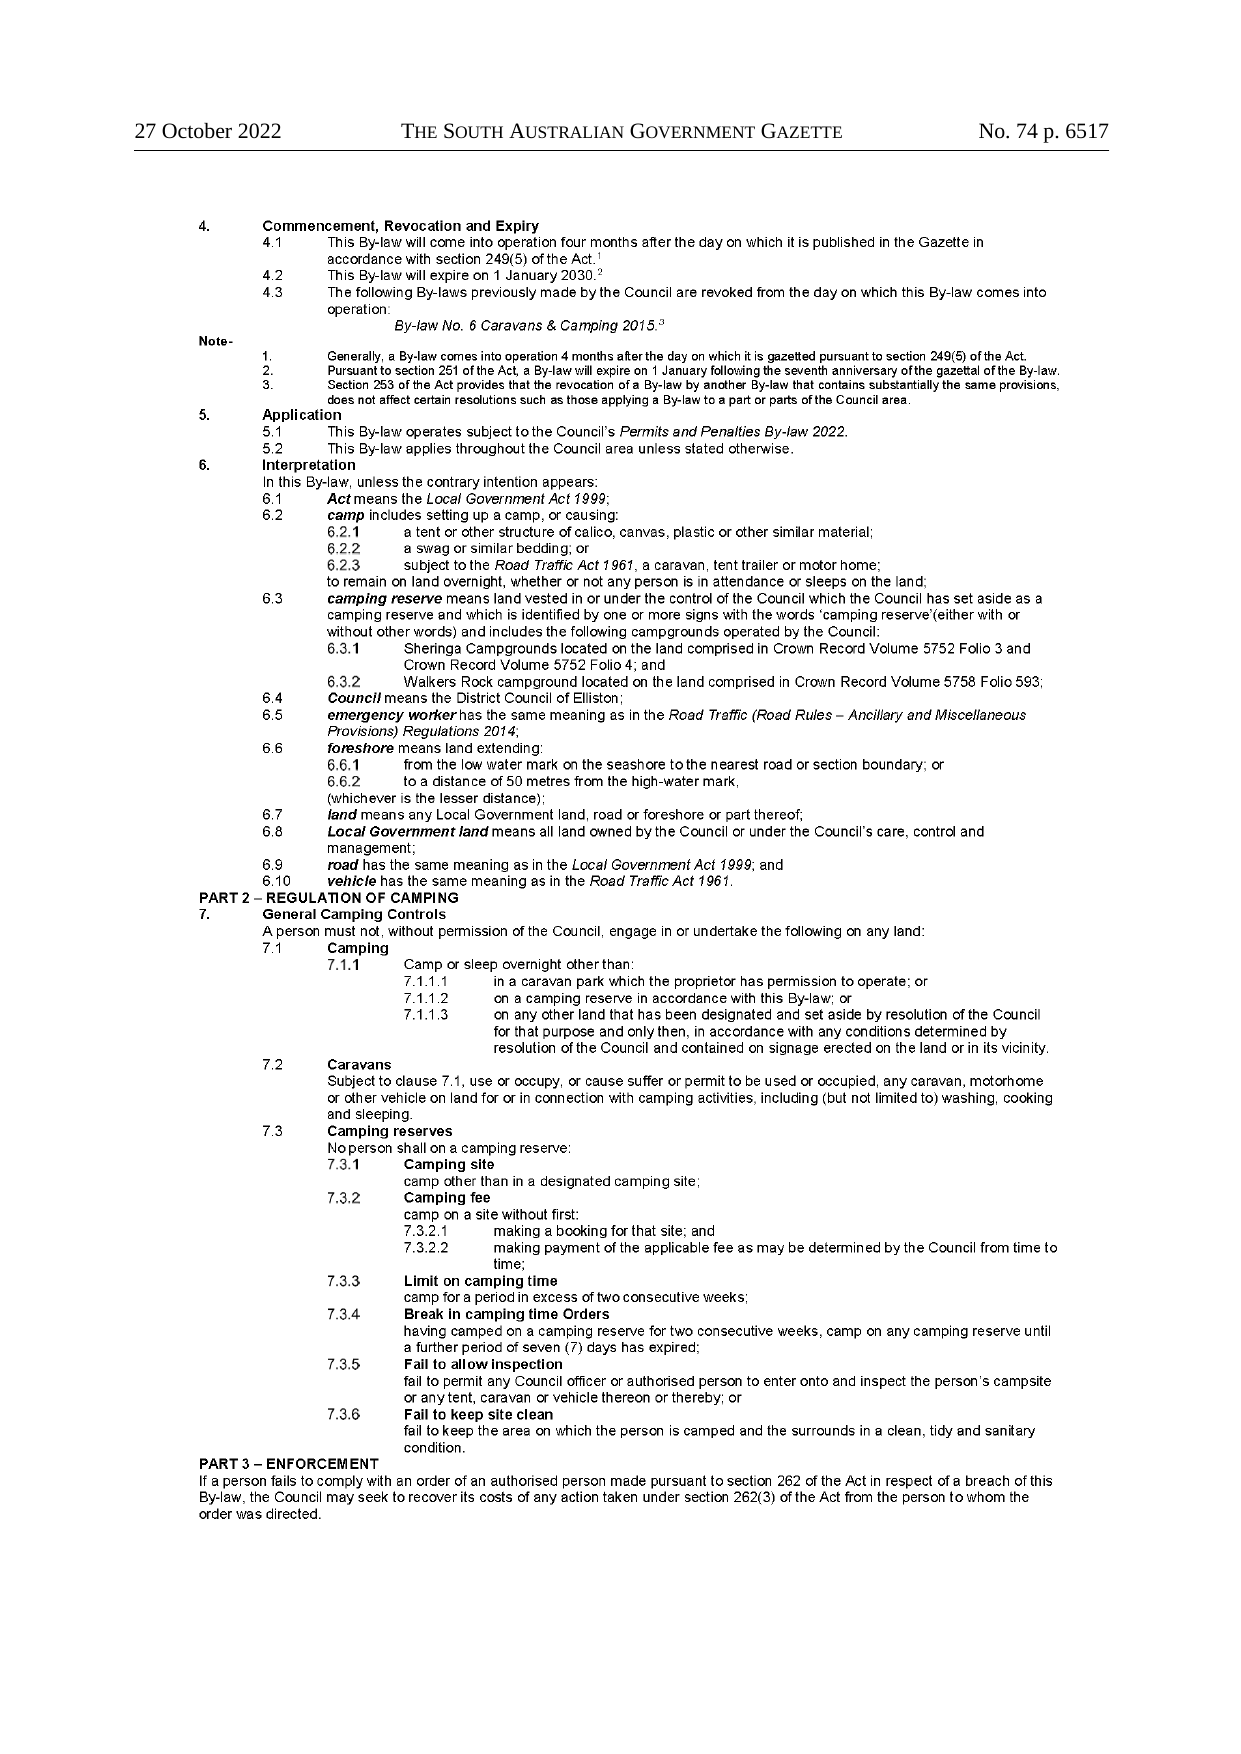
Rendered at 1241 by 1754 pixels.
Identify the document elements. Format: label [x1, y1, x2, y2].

picture [134, 181, 1109, 1602]
